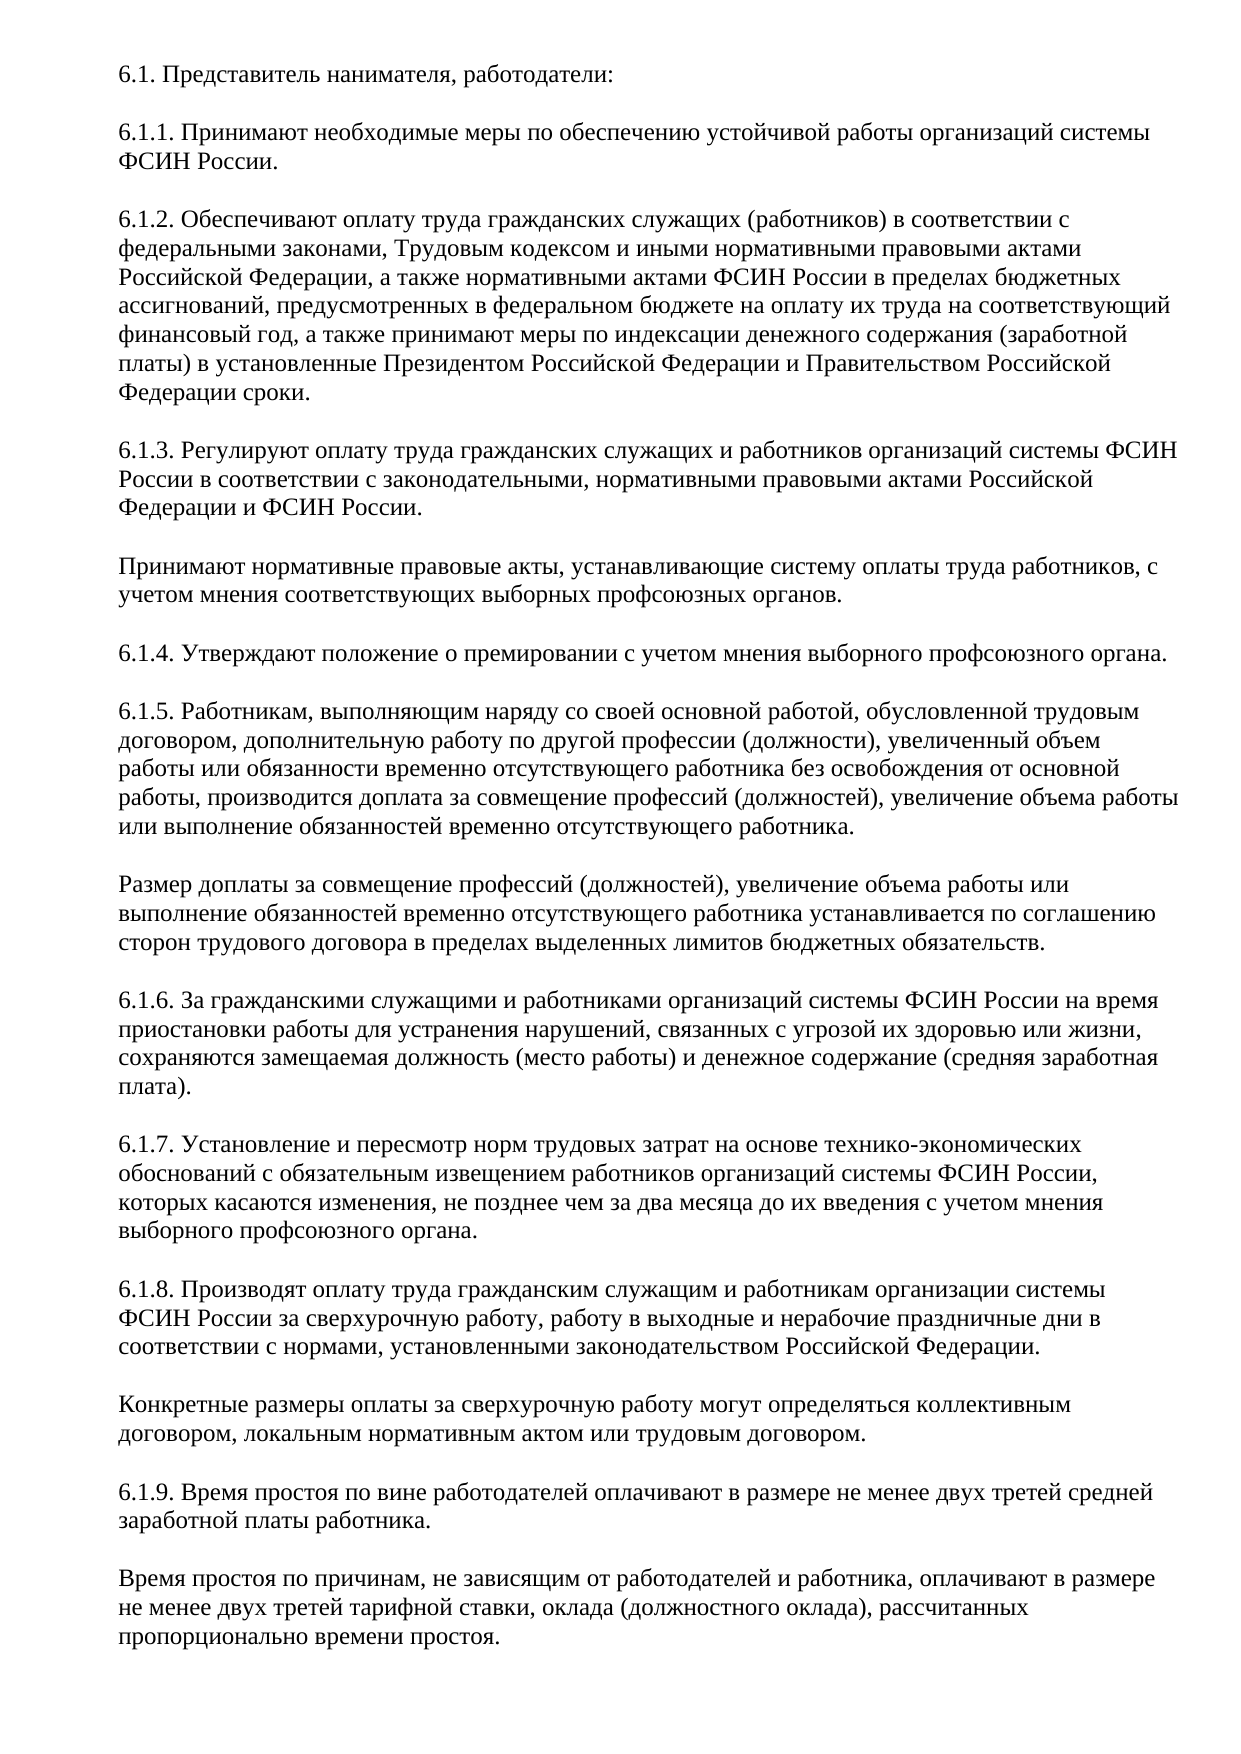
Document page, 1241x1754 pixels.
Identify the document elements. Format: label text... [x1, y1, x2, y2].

text 6.1.9. Время простоя по вине работодателей оплачивают в размере не менее двух третей средней заработной платы работника. [118, 1477, 1181, 1534]
text 6.1. Представитель нанимателя, работодатели: [118, 59, 1181, 88]
text 6.1.1. Принимают необходимые меры по обеспечению устойчивой работы организаций системы ФСИН России. [118, 117, 1181, 175]
text 6.1.6. За гражданскими служащими и работниками организаций системы ФСИН России на время приостановки работы для устранения нарушений, связанных с угрозой их здоровью или жизни, сохраняются замещаемая должность (место работы) и денежное содержание (средняя заработная плата). [118, 985, 1181, 1100]
text Размер доплаты за совмещение профессий (должностей), увеличение объема работы или выполнение обязанностей временно отсутствующего работника устанавливается по соглашению сторон трудового договора в пределах выделенных лимитов бюджетных обязательств. [118, 869, 1181, 955]
text Время простоя по причинам, не зависящим от работодателей и работника, оплачивают в размере не менее двух третей тарифной ставки, оклада (должностного оклада), рассчитанных пропорционально времени простоя. [118, 1563, 1181, 1650]
text Конкретные размеры оплаты за сверхурочную работу могут определяться коллективным договором, локальным нормативным актом или трудовым договором. [118, 1389, 1181, 1447]
text 6.1.8. Производят оплату труда гражданским служащим и работникам организации системы ФСИН России за сверхурочную работу, работу в выходные и нерабочие праздничные дни в соответствии с нормами, установленными законодательством Российской Федерации. [118, 1274, 1181, 1360]
text 6.1.5. Работникам, выполняющим наряду со своей основной работой, обусловленной трудовым договором, дополнительную работу по другой профессии (должности), увеличенный объем работы или обязанности временно отсутствующего работника без освобождения от основной работы, производится доплата за совмещение профессий (должностей), увеличение объема работы или выполнение обязанностей временно отсутствующего работника. [118, 696, 1181, 840]
text 6.1.7. Установление и пересмотр норм трудовых затрат на основе технико-экономических обоснований с обязательным извещением работников организаций системы ФСИН России, которых касаются изменения, не позднее чем за два месяца до их введения с учетом мнения выборного профсоюзного органа. [118, 1129, 1181, 1244]
text 6.1.4. Утверждают положение о премировании с учетом мнения выборного профсоюзного органа. [118, 638, 1181, 666]
text Принимают нормативные правовые акты, устанавливающие систему оплаты труда работников, с учетом мнения соответствующих выборных профсоюзных органов. [118, 551, 1181, 608]
text 6.1.3. Регулируют оплату труда гражданских служащих и работников организаций системы ФСИН России в соответствии с законодательными, нормативными правовыми актами Российской Федерации и ФСИН России. [118, 435, 1181, 521]
text 6.1.2. Обеспечивают оплату труда гражданских служащих (работников) в соответствии с федеральными законами, Трудовым кодексом и иными нормативными правовыми актами Российской Федерации, а также нормативными актами ФСИН России в пределах бюджетных ассигнований, предусмотренных в федеральном бюджете на оплату их труда на соответствующий финансовый год, а также принимают меры по индексации денежного содержания (заработной платы) в установленные Президентом Российской Федерации и Правительством Российской Федерации сроки. [118, 204, 1181, 406]
